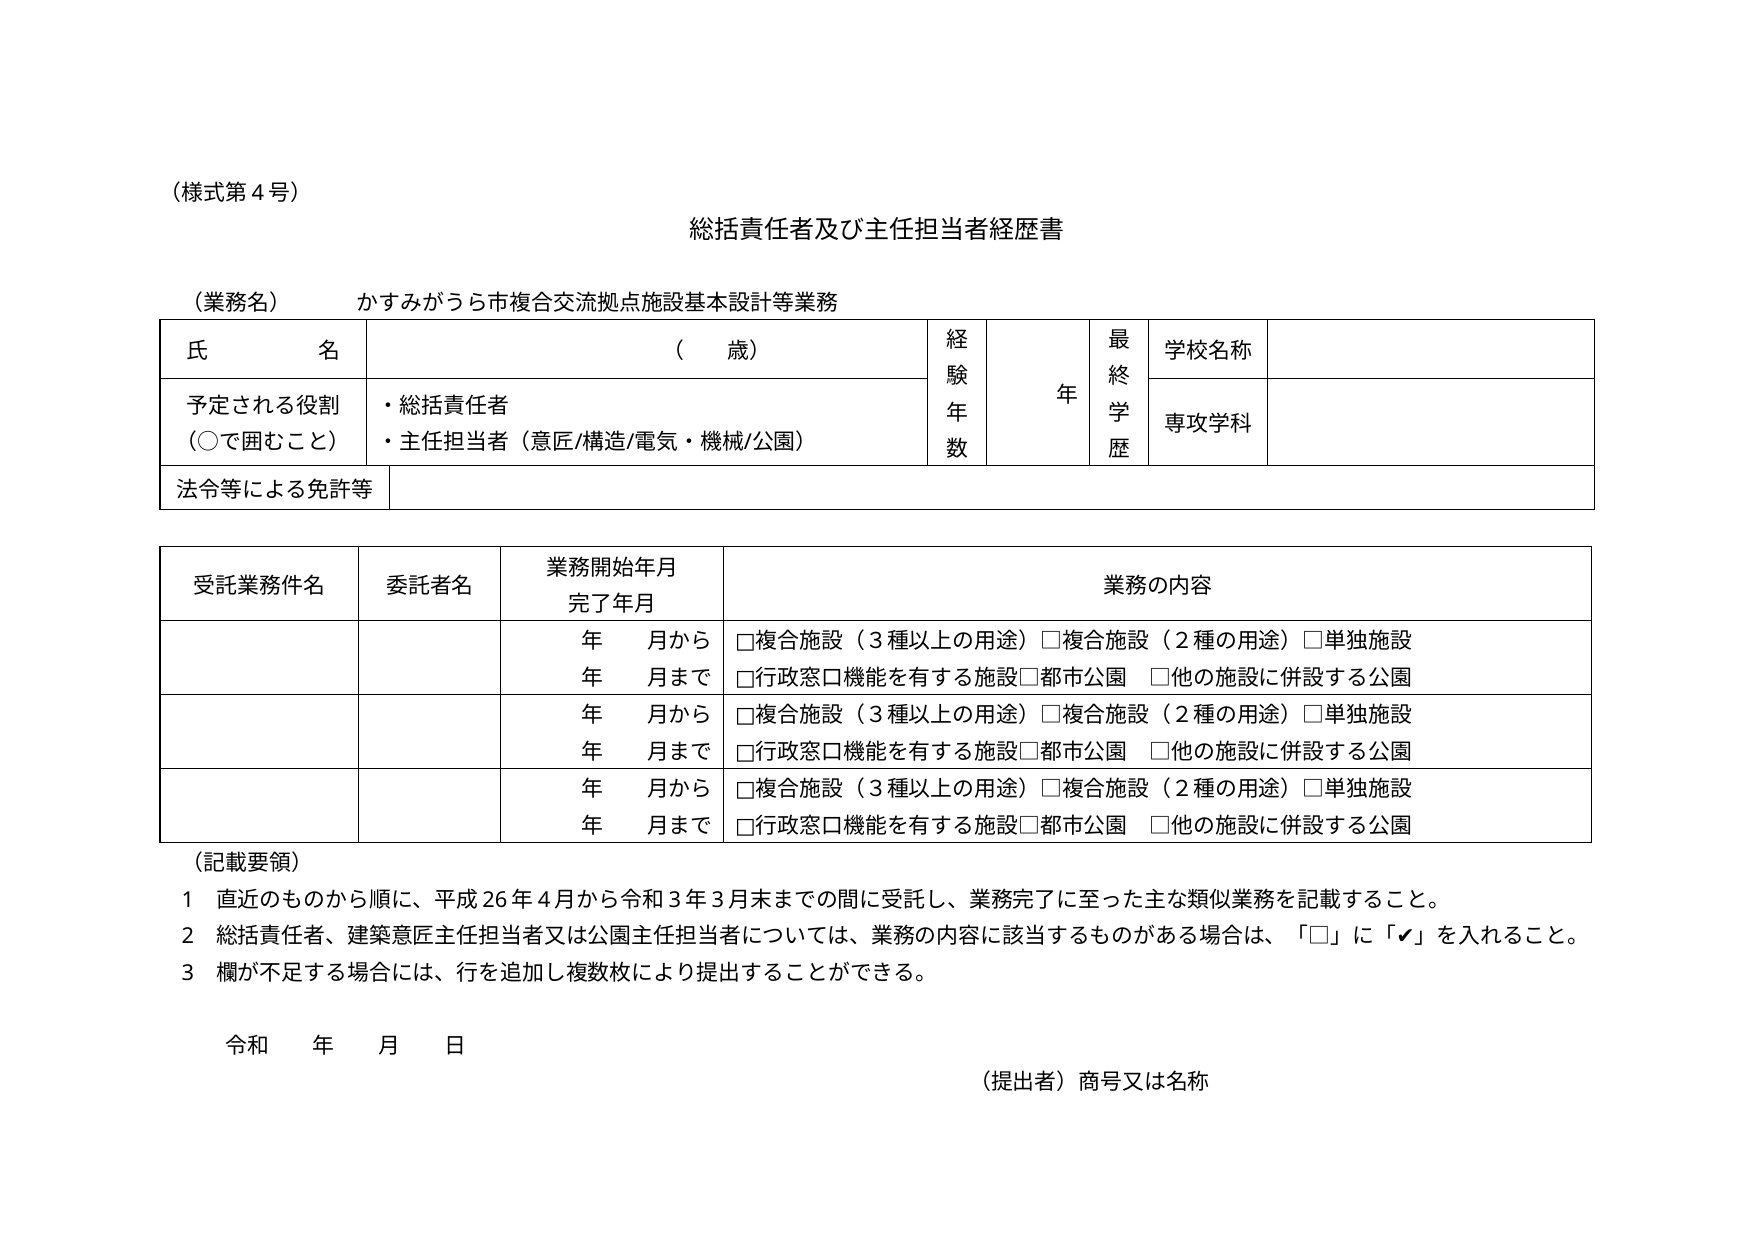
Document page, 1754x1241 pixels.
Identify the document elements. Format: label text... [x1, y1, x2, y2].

text （業務名） かすみがうら市複合交流拠点施設基本設計等業務 [159, 282, 1594, 318]
table_cell 年 月から 年 月まで [501, 695, 723, 768]
table_cell 法令等による免許等 [161, 466, 389, 509]
table_cell [161, 621, 358, 694]
text （記載要領） [159, 843, 1594, 879]
table_header 学校名称 [1149, 320, 1267, 377]
text （提出者）商号又は名称 [159, 1062, 1594, 1098]
table_cell □複合施設（３種以上の用途）□複合施設（２種の用途）□単独施設 □行政窓口機能を有する施設□都市公園 □他の施設に併設する公園 [724, 621, 1591, 694]
table_header （ 歳） [367, 320, 927, 377]
table_header 受託業務件名 [161, 547, 358, 620]
table_header 氏 名 [161, 320, 366, 377]
table_cell 予定される役割 （○で囲むこと） [161, 379, 366, 465]
table_cell ・総括責任者 ・主任担当者（意匠/構造/電気・機械/公園） [367, 379, 927, 465]
table_header 委託者名 [359, 547, 500, 620]
table_header 最終学歴 [1090, 320, 1148, 465]
table_cell [390, 466, 1594, 509]
table_cell [359, 695, 500, 768]
table_header 業務の内容 [724, 547, 1591, 620]
text 1 直近のものから順に、平成26年4月から令和3年3月末までの間に受託し、業務完了に至った主な類似業務を記載すること。 [159, 879, 1594, 916]
table_cell [1268, 379, 1594, 465]
text 令和 年 月 日 [159, 1025, 1594, 1062]
text 2 総括責任者、建築意匠主任担当者又は公園主任担当者については、業務の内容に該当するものがある場合は、「□」に「✔」を入れること。 [159, 916, 1594, 952]
table_cell [359, 621, 500, 694]
table_header 業務開始年月 完了年月 [501, 547, 723, 620]
table_cell □複合施設（３種以上の用途）□複合施設（２種の用途）□単独施設 □行政窓口機能を有する施設□都市公園 □他の施設に併設する公園 [724, 695, 1591, 768]
table_cell [161, 695, 358, 768]
table_cell [161, 769, 358, 842]
text 総括責任者及び主任担当者経歴書 [159, 209, 1594, 246]
table_cell □複合施設（３種以上の用途）□複合施設（２種の用途）□単独施設 □行政窓口機能を有する施設□都市公園 □他の施設に併設する公園 [724, 769, 1591, 842]
table_cell [359, 769, 500, 842]
text （様式第4号） [159, 173, 1594, 209]
table_header [1268, 320, 1594, 377]
table_header 年 [987, 320, 1089, 465]
table_cell 年 月から 年 月まで [501, 769, 723, 842]
text 3 欄が不足する場合には、行を追加し複数枚により提出することができる。 [159, 952, 1594, 989]
table_cell 専攻学科 [1149, 379, 1267, 465]
table_header 経験年数 [928, 320, 986, 465]
table_cell 年 月から 年 月まで [501, 621, 723, 694]
